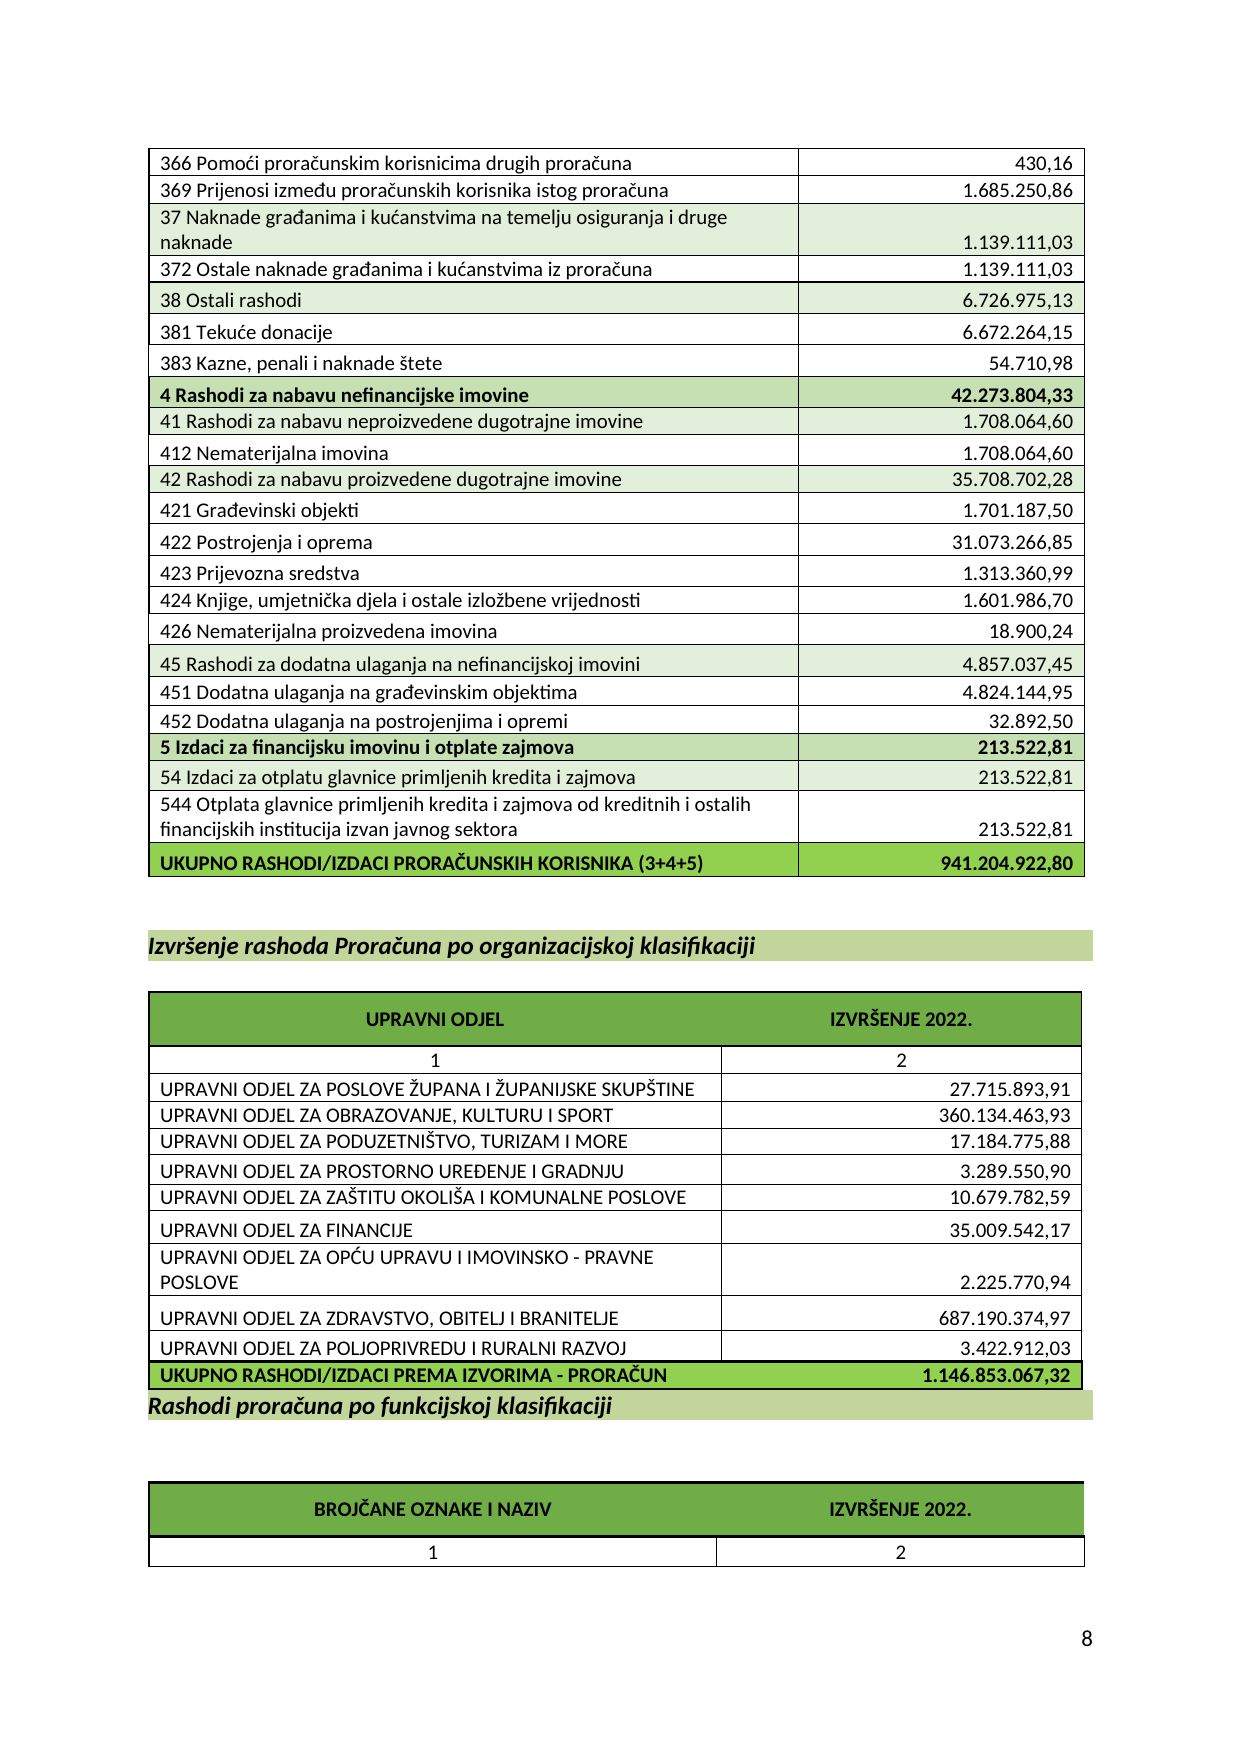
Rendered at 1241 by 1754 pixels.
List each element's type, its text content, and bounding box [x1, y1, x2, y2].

table_cell 544 Otplata glavnice primljenih kredita i zajmova od kreditnih i ostalih financijskih institucija izvan javnog sektora [150, 791, 798, 842]
table_cell 1.601.986,70 [799, 587, 1084, 612]
table_cell UPRAVNI ODJEL ZA ZAŠTITU OKOLIŠA I KOMUNALNE POSLOVE [150, 1185, 721, 1210]
table_header IZVRŠENJE 2022. [717, 1484, 1084, 1535]
table_cell 421 Građevinski objekti [150, 493, 798, 523]
table_cell 1.313.360,99 [799, 556, 1084, 586]
table_header UPRAVNI ODJEL [150, 993, 721, 1045]
table_cell 2 [717, 1538, 1084, 1566]
table_cell 42.273.804,33 [799, 377, 1084, 407]
table_cell 424 Knjige, umjetnička djela i ostale izložbene vrijednosti [150, 587, 798, 612]
table_cell UKUPNO RASHODI/IZDACI PRORAČUNSKIH KORISNIKA (3+4+5) [150, 843, 798, 876]
table_cell 10.679.782,59 [722, 1185, 1081, 1210]
table_cell 35.708.702,28 [799, 466, 1084, 492]
table_cell 4.857.037,45 [799, 645, 1084, 676]
table_cell 1.146.853.067,32 [721, 1363, 1081, 1388]
table_cell 451 Dodatna ulaganja na građevinskim objektima [150, 677, 798, 704]
table_cell 422 Postrojenja i oprema [150, 524, 798, 554]
table_cell 6.672.264,15 [799, 314, 1084, 344]
table_cell 360.134.463,93 [722, 1102, 1081, 1128]
table_cell 18.900,24 [799, 614, 1084, 644]
table_cell 37 Naknade građanima i kućanstvima na temelju osiguranja i druge naknade [150, 204, 798, 255]
text Izvršenje rashoda Proračuna po organizacijskoj klasifikaciji [148, 930, 1093, 961]
table_cell 1.685.250,86 [799, 176, 1084, 203]
table_cell 4 Rashodi za nabavu nefinancijske imovine [150, 377, 798, 407]
table_cell 17.184.775,88 [722, 1129, 1081, 1154]
table_cell 369 Prijenosi između proračunskih korisnika istog proračuna [150, 176, 798, 203]
table_cell 1.701.187,50 [799, 493, 1084, 523]
table_cell 412 Nematerijalna imovina [149, 435, 798, 465]
table_cell UPRAVNI ODJEL ZA PODUZETNIŠTVO, TURIZAM I MORE [150, 1129, 721, 1154]
table_cell 1.139.111,03 [799, 256, 1084, 281]
table_cell 45 Rashodi za dodatna ulaganja na nefinancijskoj imovini [150, 645, 798, 676]
table_cell 54.710,98 [799, 345, 1084, 376]
table_header BROJČANE OZNAKE I NAZIV [150, 1484, 717, 1535]
table_cell 2 [722, 1047, 1081, 1073]
table_cell 31.073.266,85 [799, 524, 1084, 554]
table_cell 38 Ostali rashodi [150, 283, 798, 313]
table_cell 366 Pomoći proračunskim korisnicima drugih proračuna [150, 149, 798, 175]
table_cell UPRAVNI ODJEL ZA ZDRAVSTVO, OBITELJ I BRANITELJE [150, 1296, 721, 1330]
table_cell 383 Kazne, penali i naknade štete [149, 345, 798, 376]
table_cell 941.204.922,80 [799, 843, 1084, 876]
table_cell 4.824.144,95 [799, 677, 1084, 704]
table_cell 372 Ostale naknade građanima i kućanstvima iz proračuna [150, 256, 798, 281]
table_cell 1.708.064,60 [799, 408, 1084, 434]
table_cell UKUPNO RASHODI/IZDACI PREMA IZVORIMA - PRORAČUN [150, 1363, 721, 1388]
table_cell 2.225.770,94 [722, 1244, 1081, 1295]
table_cell 430,16 [799, 149, 1084, 175]
text Rashodi proračuna po funkcijskoj klasifikaciji [148, 1390, 1093, 1420]
table_header IZVRŠENJE 2022. [721, 993, 1081, 1045]
table_cell 213.522,81 [799, 761, 1084, 790]
table_cell 1 [150, 1538, 716, 1566]
table_cell UPRAVNI ODJEL ZA OPĆU UPRAVU I IMOVINSKO - PRAVNE POSLOVE [150, 1244, 721, 1295]
table_cell 381 Tekuće donacije [150, 314, 798, 344]
table_cell 1.708.064,60 [799, 435, 1084, 465]
table_cell UPRAVNI ODJEL ZA FINANCIJE [150, 1211, 721, 1243]
table_cell 213.522,81 [799, 791, 1084, 842]
table_cell 6.726.975,13 [799, 283, 1084, 313]
table_cell 423 Prijevozna sredstva [150, 556, 798, 586]
table_cell 452 Dodatna ulaganja na postrojenjima i opremi [150, 706, 798, 733]
table_cell 3.422.912,03 [722, 1331, 1081, 1360]
table_cell 32.892,50 [799, 706, 1084, 733]
table_cell UPRAVNI ODJEL ZA PROSTORNO UREĐENJE I GRADNJU [150, 1155, 721, 1183]
table_cell 426 Nematerijalna proizvedena imovina [149, 614, 798, 644]
table_cell 27.715.893,91 [722, 1074, 1081, 1101]
table_cell 41 Rashodi za nabavu neproizvedene dugotrajne imovine [150, 408, 798, 434]
table_cell UPRAVNI ODJEL ZA OBRAZOVANJE, KULTURU I SPORT [150, 1102, 721, 1128]
table_cell 35.009.542,17 [722, 1211, 1081, 1243]
table_cell UPRAVNI ODJEL ZA POLJOPRIVREDU I RURALNI RAZVOJ [150, 1331, 721, 1360]
table_cell 3.289.550,90 [722, 1155, 1081, 1183]
table_cell 42 Rashodi za nabavu proizvedene dugotrajne imovine [150, 466, 798, 492]
table_cell 1.139.111,03 [799, 204, 1084, 255]
table_cell 687.190.374,97 [722, 1296, 1081, 1330]
table_cell 54 Izdaci za otplatu glavnice primljenih kredita i zajmova [150, 761, 798, 790]
table_cell 5 Izdaci za financijsku imovinu i otplate zajmova [150, 734, 798, 760]
table_cell 213.522,81 [799, 734, 1084, 760]
table_cell 1 [150, 1047, 721, 1073]
table_cell UPRAVNI ODJEL ZA POSLOVE ŽUPANA I ŽUPANIJSKE SKUPŠTINE [150, 1074, 721, 1101]
